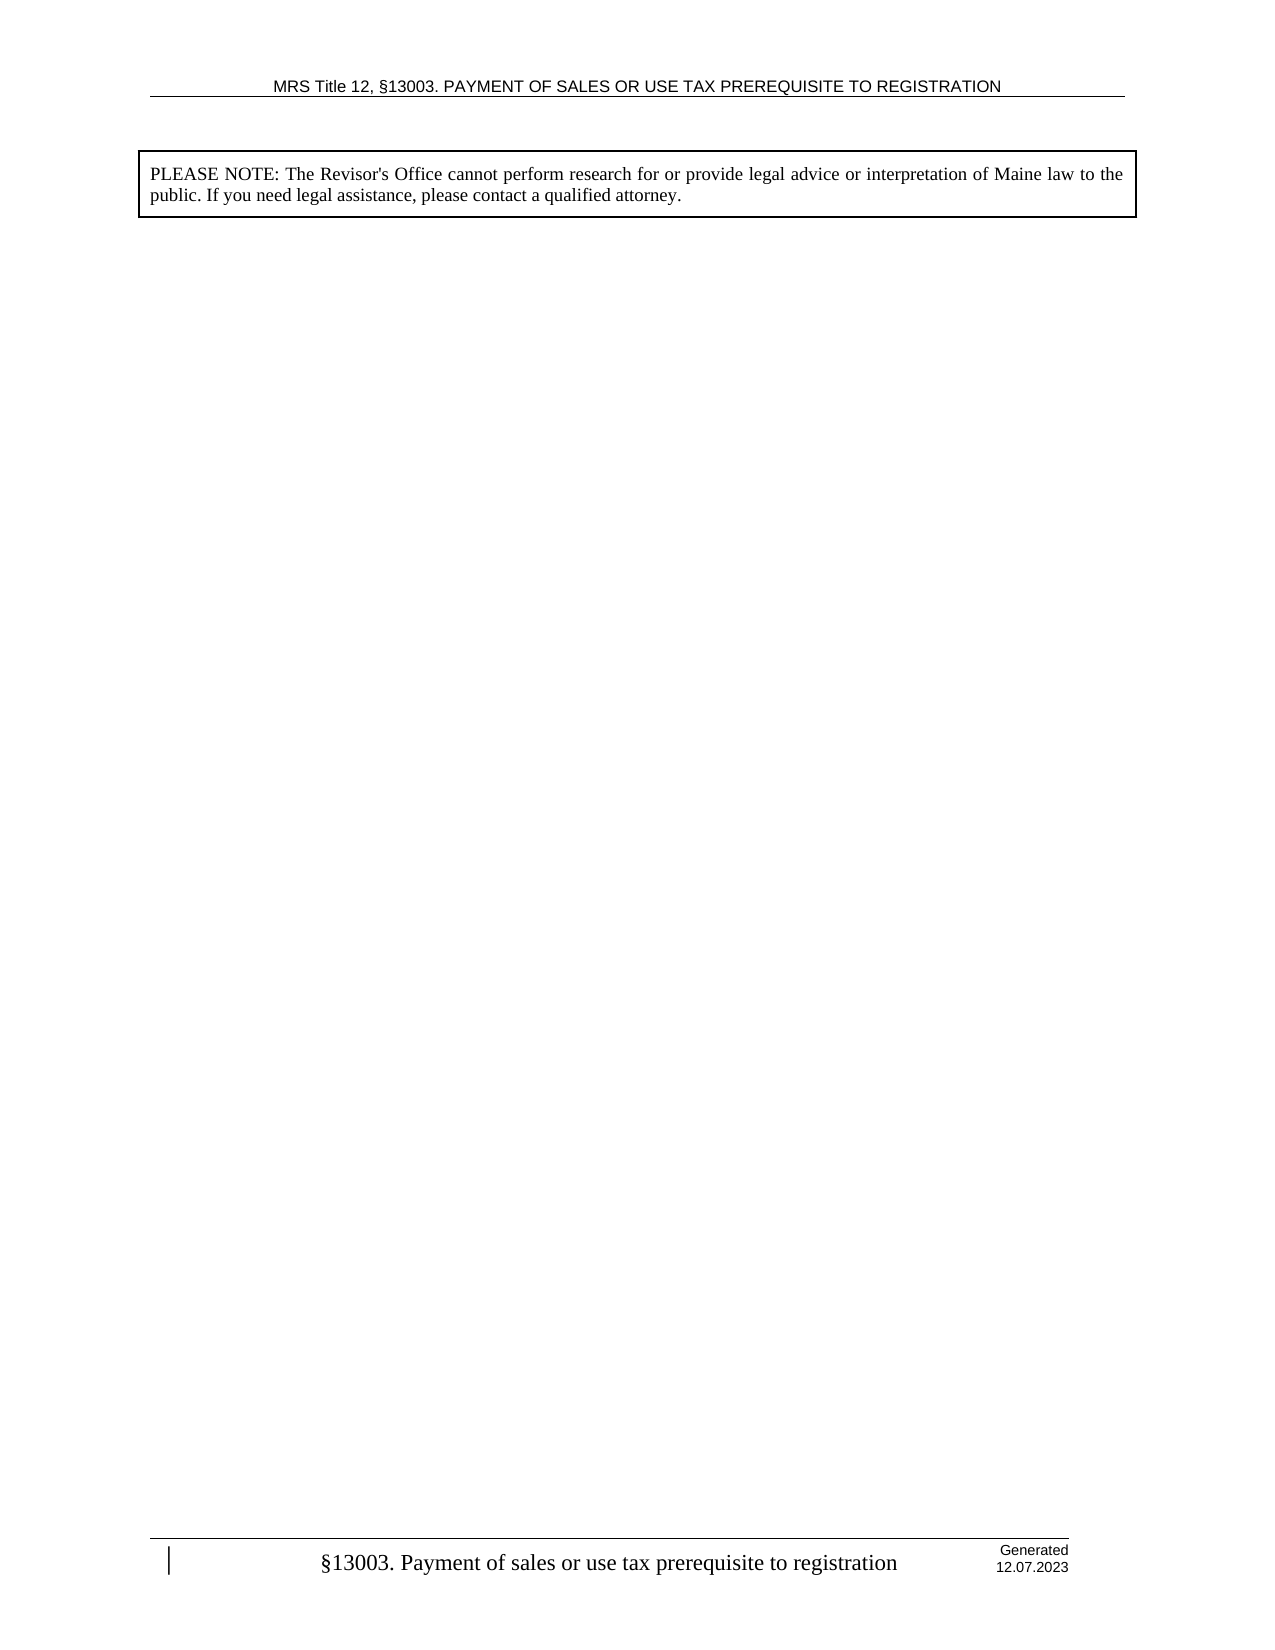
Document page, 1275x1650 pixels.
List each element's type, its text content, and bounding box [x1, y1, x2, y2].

text PLEASE NOTE: The Revisor's Office cannot perform research for or provide legal advice or interpretation of Maine law to the public. If you need legal assistance, please contact a qualified attorney. [140, 152, 1135, 216]
